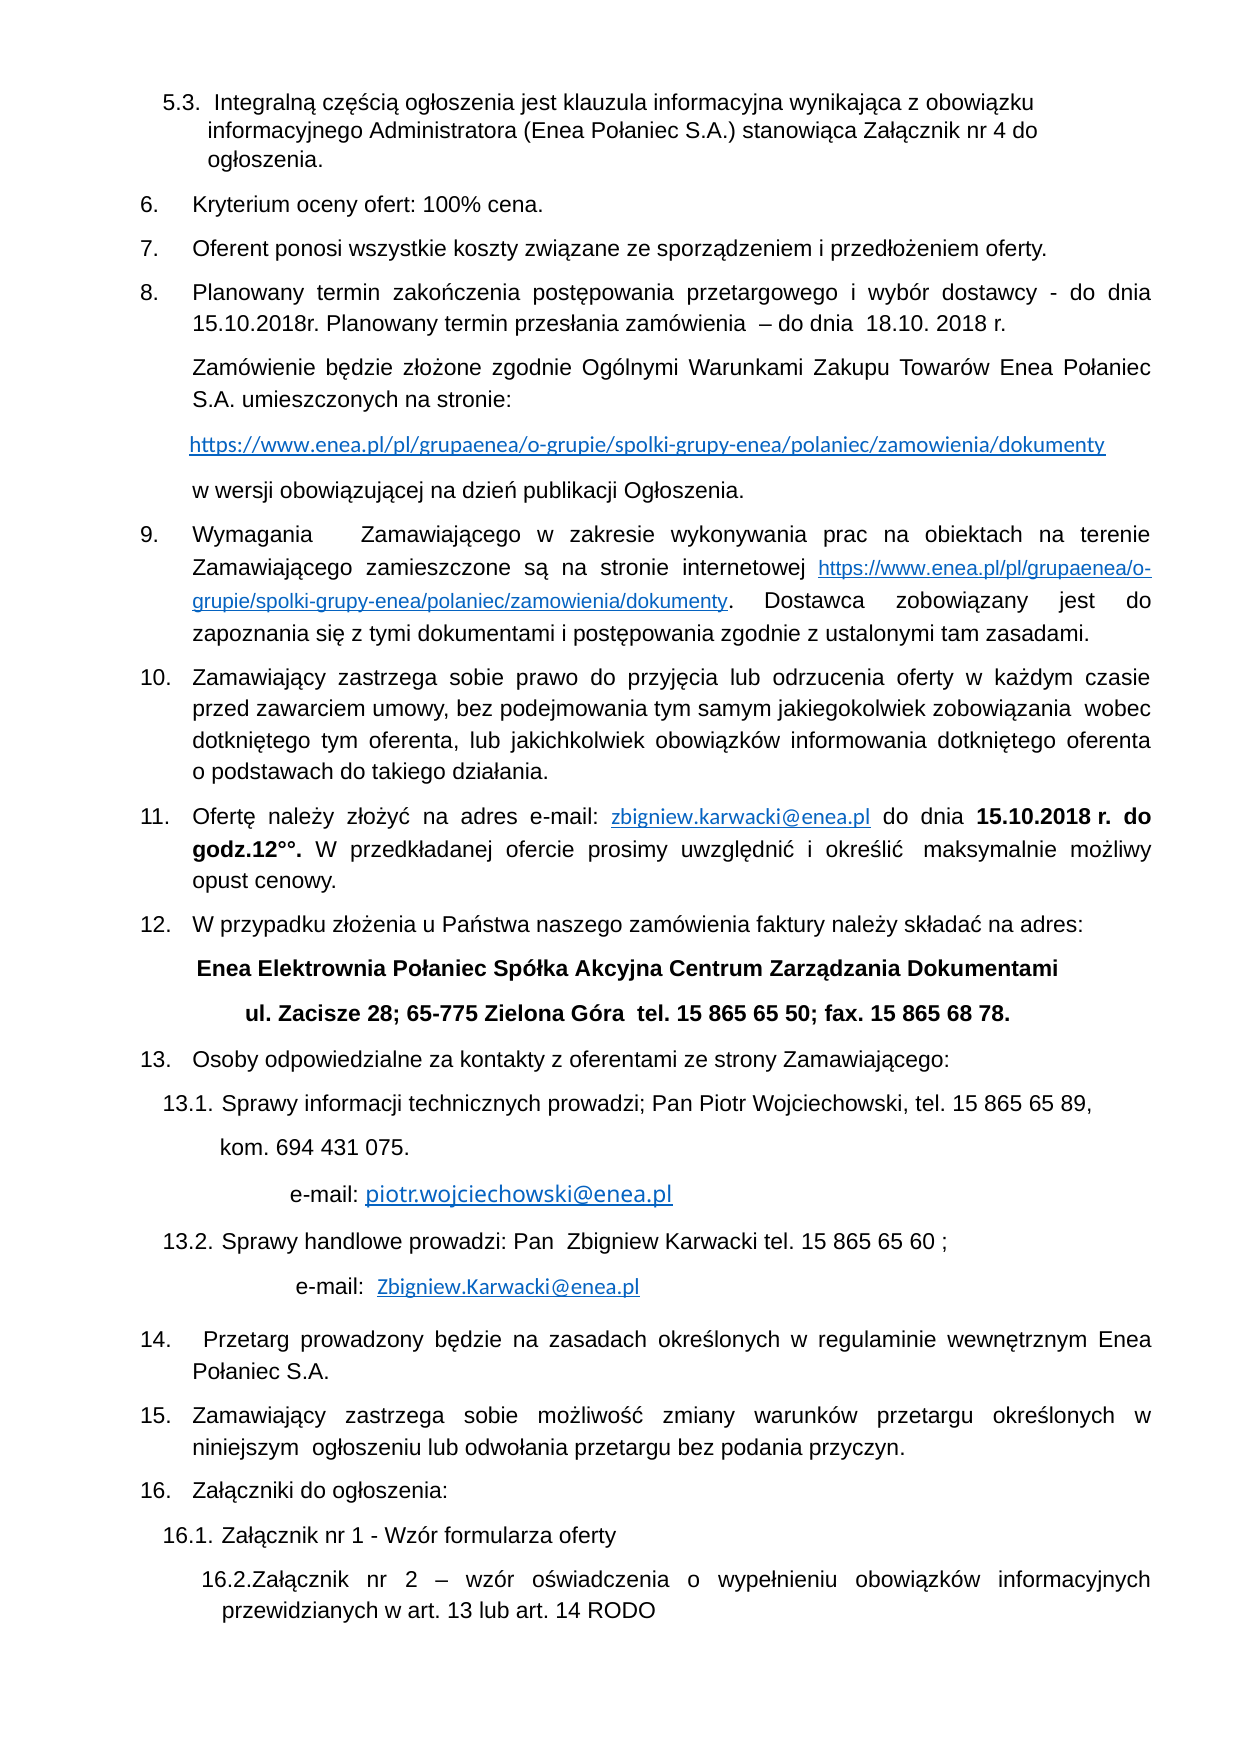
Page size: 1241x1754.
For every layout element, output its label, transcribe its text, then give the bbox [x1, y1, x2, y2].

subtitle Sprawy informacji technicznych prowadzi; Pan Piotr Wojciechowski, tel. 15 865 65 89, [162, 1089, 1152, 1116]
subtitle w wersji obowiązującej na dzień publikacji Ogłoszenia. [192, 477, 1152, 503]
subtitle W przypadku złożenia u Państwa naszego zamówienia faktury należy składać na adres: [140, 911, 1152, 938]
subtitle Planowany termin zakończenia postępowania przetargowego i wybór dostawcy - do dnia 15.10.2018r. Planowany termin przesłania zamówienia – do dnia 18.10. 2018 r. [140, 279, 1152, 337]
text Enea Elektrownia Połaniec Spółka Akcyjna Centrum Zarządzania Dokumentami [0, 955, 1152, 982]
subtitle kom. 694 431 075. [162, 1134, 1152, 1160]
subtitle Przetarg prowadzony będzie na zasadach określonych w regulaminie wewnętrznym Enea Połaniec S.A. [140, 1326, 1152, 1384]
subtitle Kryterium oceny ofert: 100% cena. [140, 191, 1152, 217]
list Integralną częścią ogłoszenia jest klauzula informacyjna wynikająca z obowiązku informacyjnego Administratora (Enea Połaniec S.A.) stanowiąca Załącznik nr 4 do ogłoszenia. [162, 89, 1152, 172]
subtitle Załącznik nr 1 - Wzór formularza oferty [162, 1522, 1152, 1548]
subtitle 16.2.Załącznik nr 2 – wzór oświadczenia o wypełnieniu obowiązków informacyjnych przewidzianych w art. 13 lub art. 14 RODO [148, 1566, 1152, 1623]
subtitle Ofertę należy złożyć na adres e-mail: zbigniew.karwacki@enea.pl do dnia 15.10.2018 r. do godz.12°°. W przedkładanej ofercie prosimy uwzględnić i określić maksymalnie możliwy opust cenowy. [140, 802, 1152, 893]
subtitle Załączniki do ogłoszenia: [140, 1477, 1152, 1504]
subtitle Osoby odpowiedzialne za kontakty z oferentami ze strony Zamawiającego: [140, 1046, 1152, 1072]
subtitle Zamawiający zastrzega sobie możliwość zmiany warunków przetargu określonych w niniejszym ogłoszeniu lub odwołania przetargu bez podania przyczyn. [140, 1402, 1152, 1460]
text https://www.enea.pl/pl/grupaenea/o-grupie/spolki-grupy-enea/polaniec/zamowienia/dokumenty [148, 430, 1152, 458]
text e-mail: Zbigniew.Karwacki@enea.pl [281, 1272, 1152, 1300]
subtitle e-mail: piotr.wojciechowski@enea.pl [162, 1178, 1152, 1209]
subtitle Wymagania Zamawiającego w zakresie wykonywania prac na obiektach na terenie Zamawiającego zamieszczone są na stronie internetowej https://www.enea.pl/pl/grupaenea/o-grupie/spolki-grupy-enea/polaniec/zamowienia/dokumenty. Dostawca zobowiązany jest do zapoznania się z tymi dokumentami i postępowania zgodnie z ustalonymi tam zasadami. [140, 521, 1152, 646]
subtitle Oferent ponosi wszystkie koszty związane ze sporządzeniem i przedłożeniem oferty. [140, 235, 1152, 261]
text ul. Zacisze 28; 65-775 Zielona Góra tel. 15 865 65 50; fax. 15 865 68 78. [0, 1000, 1152, 1027]
subtitle Zamawiający zastrzega sobie prawo do przyjęcia lub odrzucenia oferty w każdym czasie przed zawarciem umowy, bez podejmowania tym samym jakiegokolwiek zobowiązania wobec dotkniętego tym oferenta, lub jakichkolwiek obowiązków informowania dotkniętego oferenta o podstawach do takiego działania. [140, 664, 1152, 785]
subtitle Zamówienie będzie złożone zgodnie Ogólnymi Warunkami Zakupu Towarów Enea Połaniec S.A. umieszczonych na stronie: [192, 354, 1152, 412]
subtitle Sprawy handlowe prowadzi: Pan Zbigniew Karwacki tel. 15 865 65 60 ; [162, 1228, 1152, 1254]
